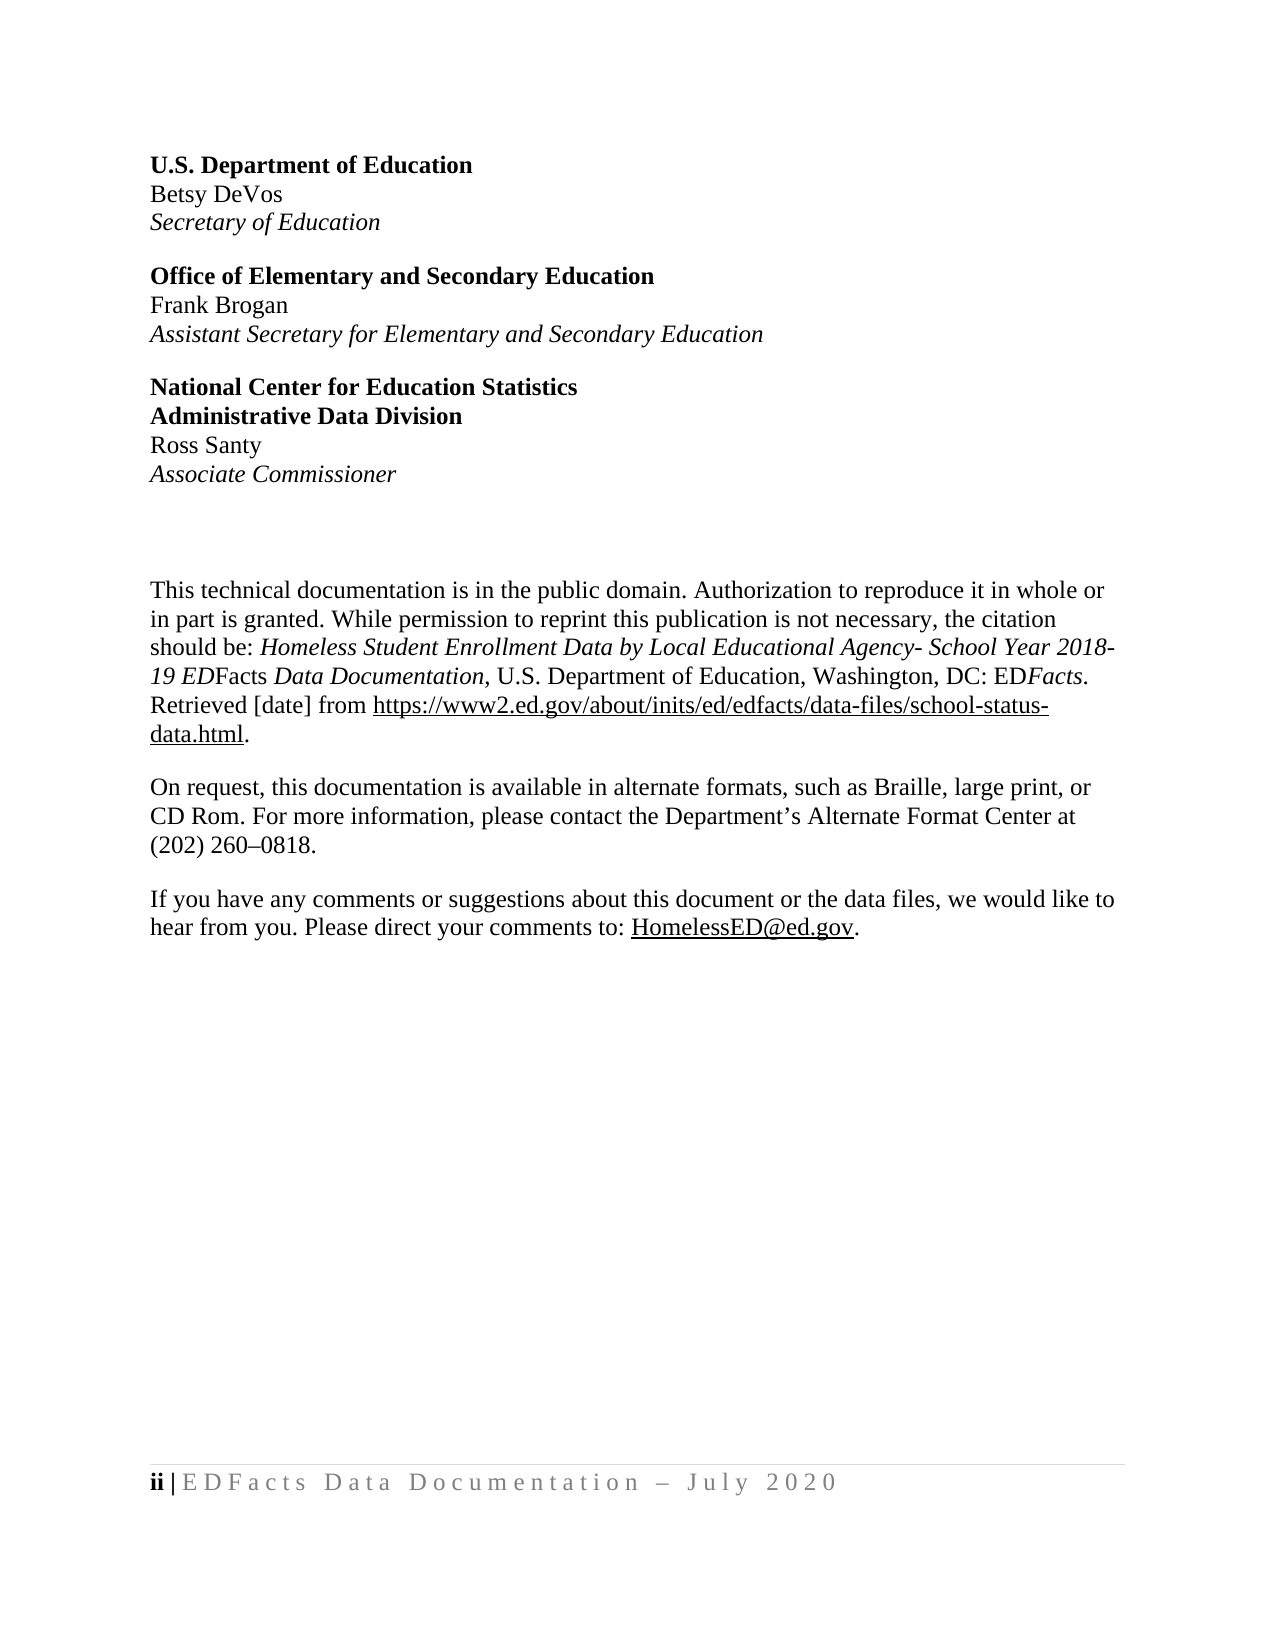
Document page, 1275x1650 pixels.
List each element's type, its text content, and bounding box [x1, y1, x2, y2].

text On request, this documentation is available in alternate formats, such as Braille, large print, or CD Rom. For more information, please contact the Department’s Alternate Format Center at (202) 260–0818. [150, 772, 1125, 859]
text Ross Santy [150, 430, 1125, 459]
text Office of Elementary and Secondary Education [150, 261, 1125, 290]
text Assistant Secretary for Elementary and Secondary Education [150, 319, 1125, 347]
text Administrative Data Division [150, 401, 1125, 430]
text If you have any comments or suggestions about this document or the data files, we would like to hear from you. Please direct your comments to: HomelessED@ed.gov. [150, 884, 1125, 941]
text U.S. Department of Education [150, 150, 1125, 179]
text Betsy DeVos [150, 179, 1125, 207]
text Frank Brogan [150, 290, 1125, 319]
text National Center for Education Statistics [150, 372, 1125, 401]
text This technical documentation is in the public domain. Authorization to reproduce it in whole or in part is granted. While permission to reprint this publication is not necessary, the citation should be: Homeless Student Enrollment Data by Local Educational Agency- School Year 2018-19 EDFacts Data Documentation, U.S. Department of Education, Washington, DC: EDFacts. Retrieved [date] from https://www2.ed.gov/about/inits/ed/edfacts/data-files/school-status-data.html. [150, 575, 1125, 747]
text Associate Commissioner [150, 459, 1125, 487]
text Secretary of Education [150, 207, 1125, 236]
